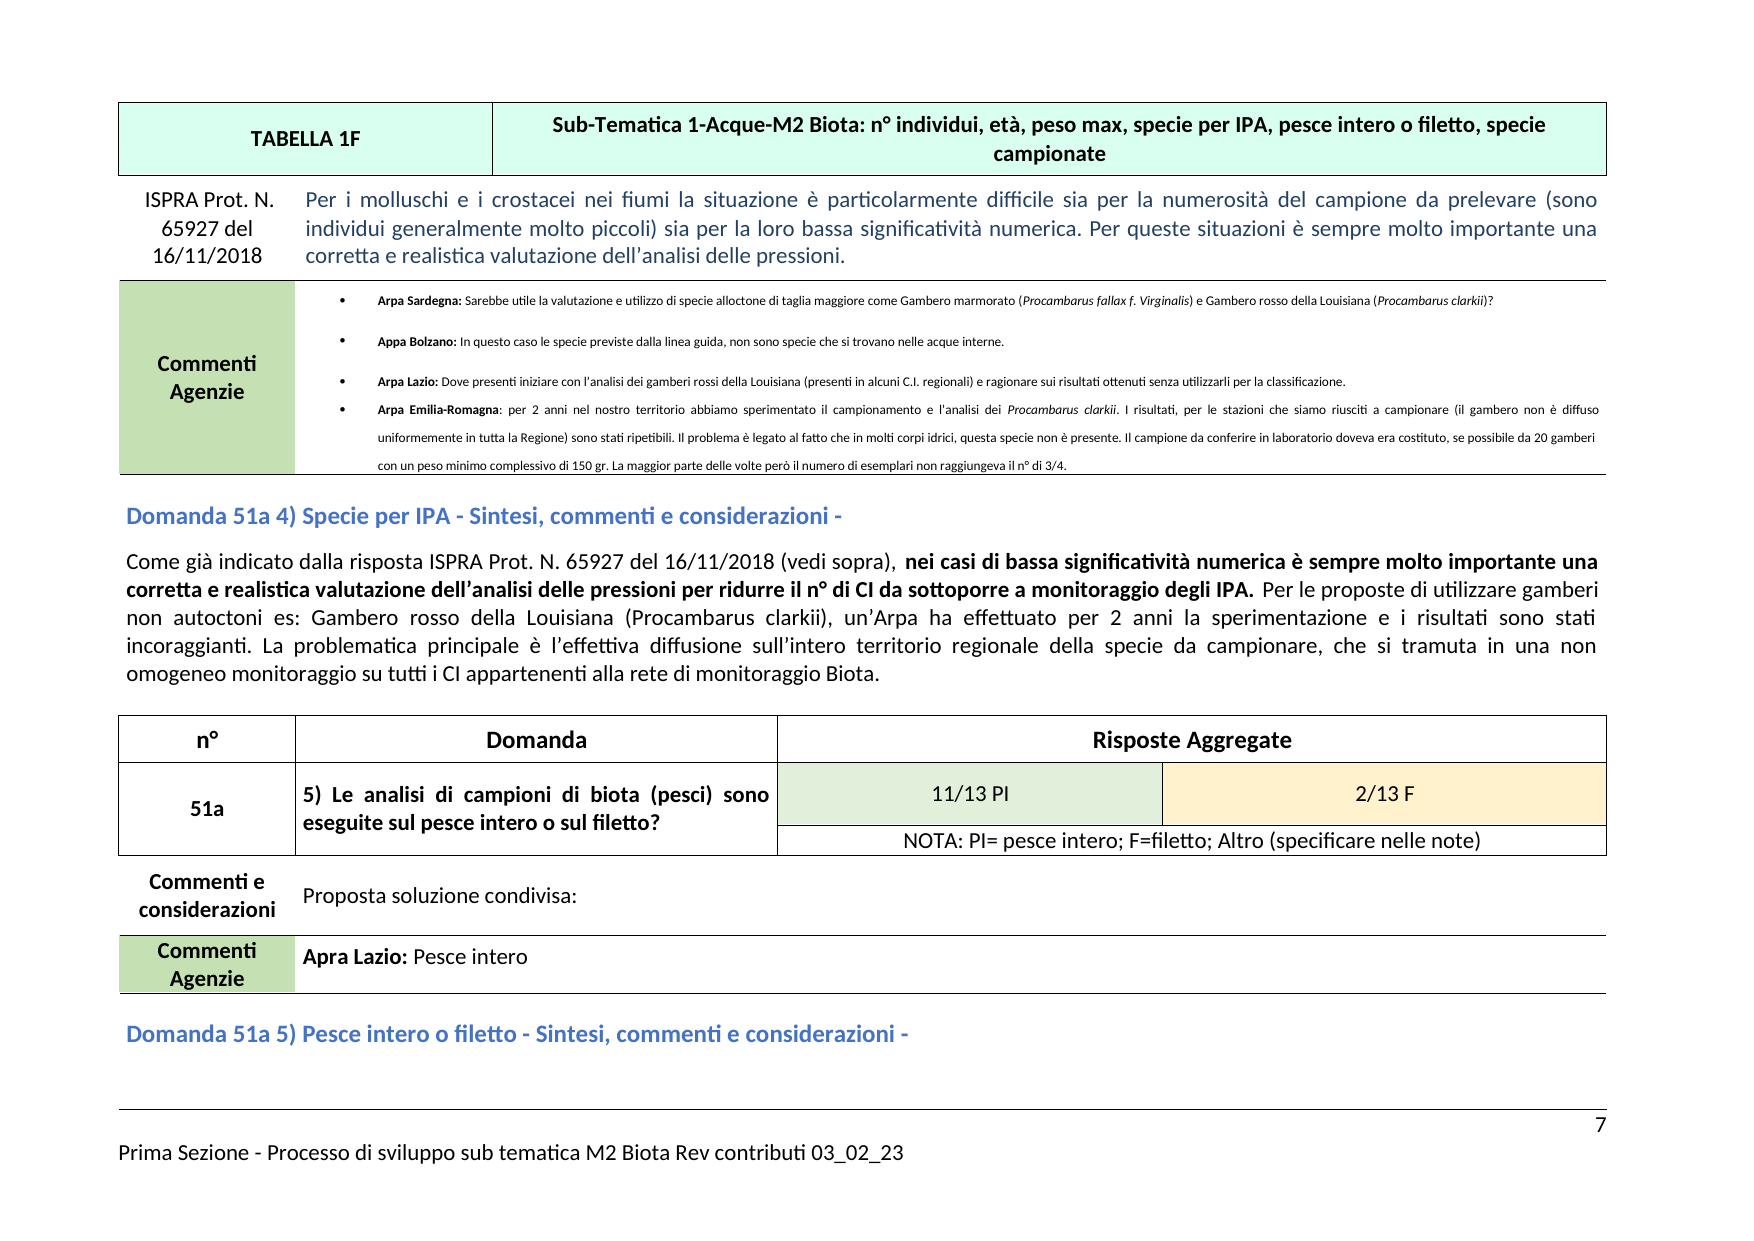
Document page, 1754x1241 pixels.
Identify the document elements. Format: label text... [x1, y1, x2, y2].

table_cell Domanda 51a 4) Specie per IPA - Sintesi, commenti e considerazioni - Come già indicato dalla risposta ISPRA Prot. N. 65927 del 16/11/2018 (vedi sopra), nei casi di bassa significatività numerica è sempre molto importante una corretta e realistica valutazione dell’analisi delle pressioni per ridurre il n° di CI da sottoporre a monitoraggio degli IPA. Per le proposte di utilizzare gamberi non autoctoni es: Gambero rosso della Louisiana (Procambarus clarkii), un’Arpa ha effettuato per 2 anni la sperimentazione e i risultati sono stati incoraggianti. La problematica principale è l’effettiva diffusione sull’intero territorio regionale della specie da campionare, che si tramuta in una non omogeneo monitoraggio su tutti i CI appartenenti alla rete di monitoraggio Biota. [119, 474, 1607, 715]
table_header TABELLA 1F [119, 103, 492, 174]
table_cell Commenti Agenzie [119, 936, 295, 992]
table_header Sub-Tematica 1-Acque-M2 Biota: n° individui, età, peso max, specie per IPA, pesce intero o filetto, specie campionate [493, 103, 1606, 174]
table_cell Commenti e considerazioni [119, 856, 295, 935]
table_cell Per i molluschi e i crostacei nei fiumi la situazione è particolarmente difficile sia per la numerosità del campione da prelevare (sono individui generalmente molto piccoli) sia per la loro bassa significatività numerica. Per queste situazioni è sempre molto importante una corretta e realistica valutazione dell’analisi delle pressioni. [295, 176, 1607, 280]
table_cell 5) Le analisi di campioni di biota (pesci) sono eseguite sul pesce intero o sul filetto? [296, 763, 777, 854]
table_cell Commenti Agenzie [119, 281, 295, 474]
table_cell Domanda [296, 716, 777, 762]
table_cell Arpa Sardegna: Sarebbe utile la valutazione e utilizzo di specie alloctone di taglia maggiore come Gambero marmorato (Procambarus fallax f. Virginalis) e Gambero rosso della Louisiana (Procambarus clarkii)? Appa Bolzano: In questo caso le specie previste dalla linea guida, non sono specie che si trovano nelle acque interne. Arpa Lazio: Dove presenti iniziare con l’analisi dei gamberi rossi della Louisiana (presenti in alcuni C.I. regionali) e ragionare sui risultati ottenuti senza utilizzarli per la classificazione. Arpa Emilia-Romagna: per 2 anni nel nostro territorio abbiamo sperimentato il campionamento e l’analisi dei Procambarus clarkii. I risultati, per le stazioni che siamo riusciti a campionare (il gambero non è diffuso uniformemente in tutta la Regione) sono stati ripetibili. Il problema è legato al fatto che in molti corpi idrici, questa specie non è presente. Il campione da conferire in laboratorio doveva era costituto, se possibile da 20 gamberi con un peso minimo complessivo di 150 gr. La maggior parte delle volte però il numero di esemplari non raggiungeva il n° di 3/4. [295, 280, 1607, 474]
table_cell Risposte Aggregate [778, 716, 1606, 762]
table_cell 11/13 PI [778, 763, 1162, 824]
table_cell 51a [119, 763, 295, 854]
table_cell Proposta soluzione condivisa: [295, 856, 1607, 935]
table_cell Apra Lazio: Pesce intero [295, 935, 1607, 992]
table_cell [119, 993, 1607, 1109]
table_cell NOTA: PI= pesce intero; F=filetto; Altro (specificare nelle note) [778, 826, 1606, 854]
table_cell 2/13 F [1163, 763, 1606, 824]
table_cell ISPRA Prot. N. 65927 del 16/11/2018 [119, 176, 295, 280]
table_cell n° [119, 716, 295, 762]
